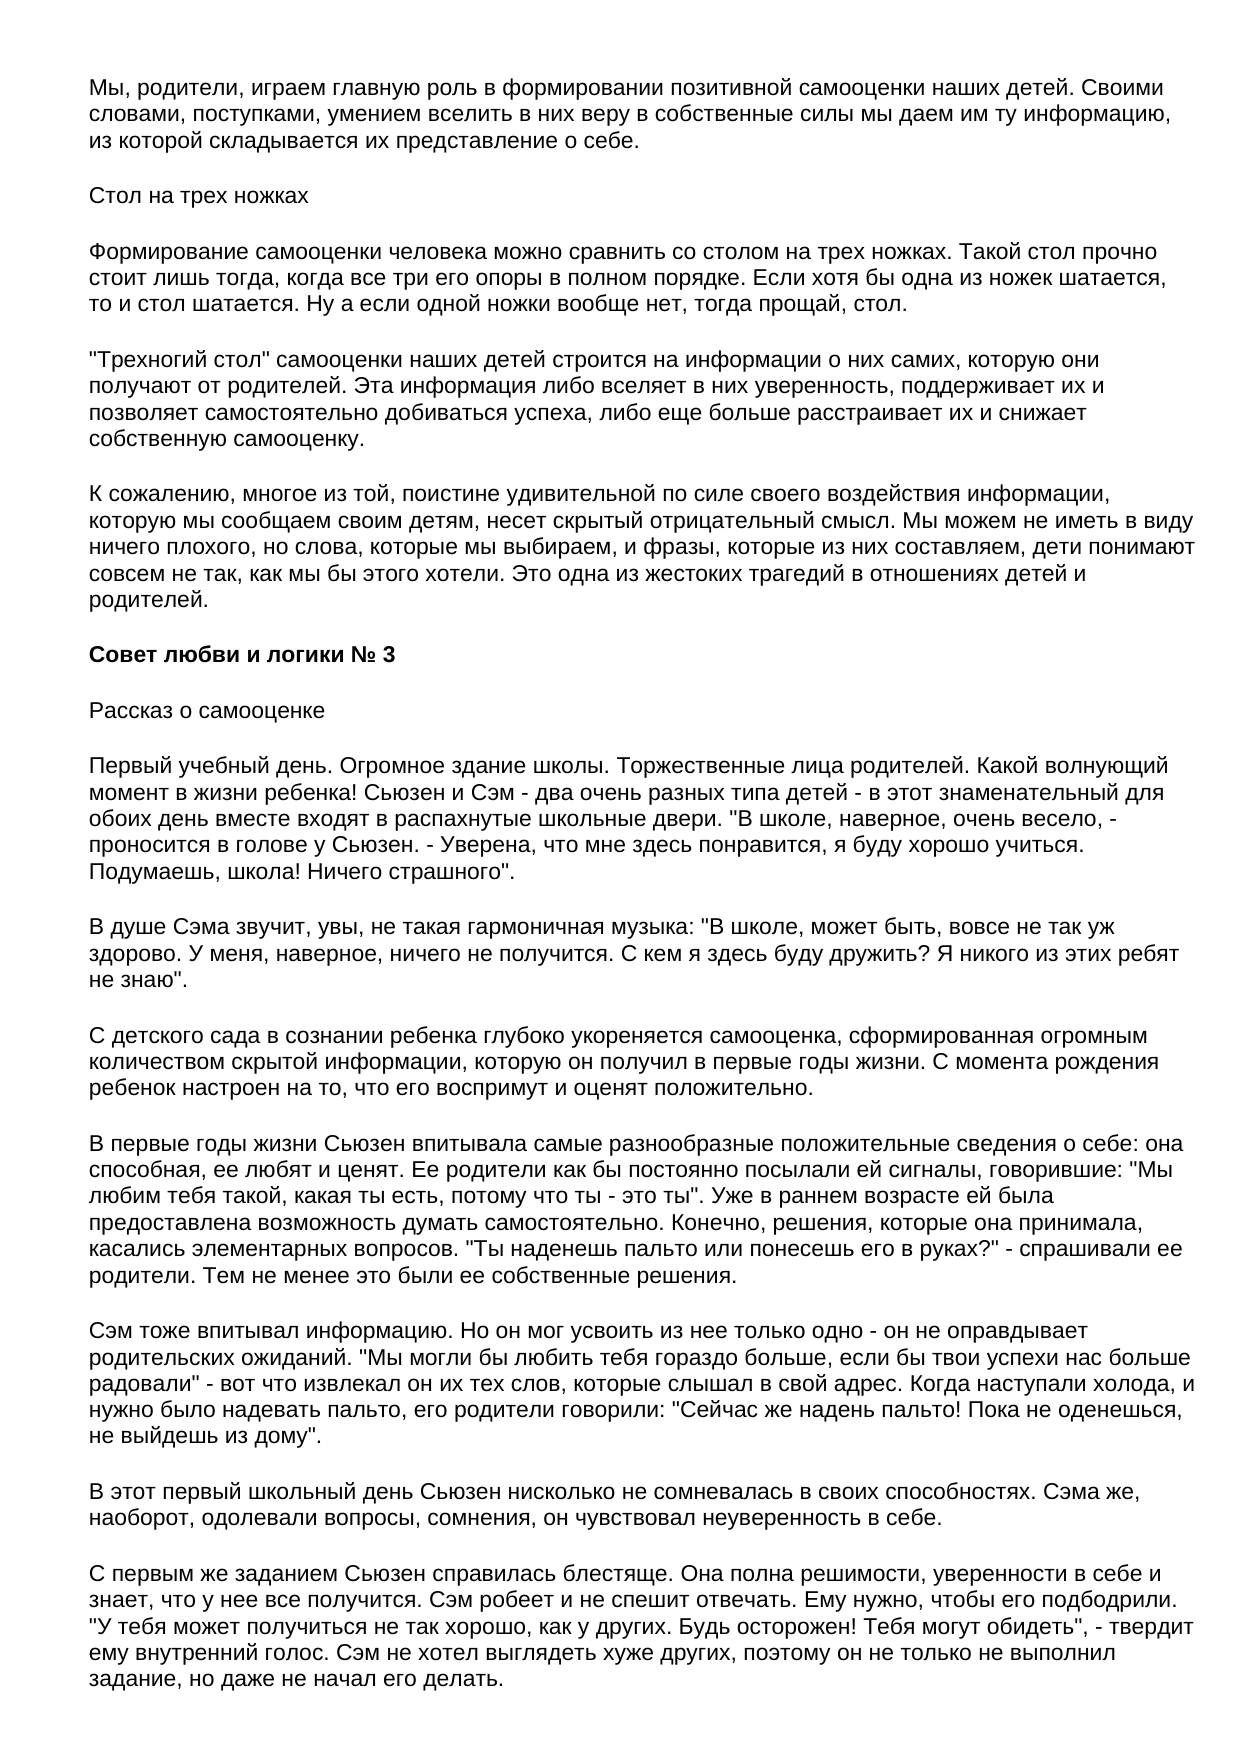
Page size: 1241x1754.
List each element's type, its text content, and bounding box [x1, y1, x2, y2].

text Формирование самооценки человека можно сравнить со столом на трех ножках. Такой стол прочно стоит лишь тогда, когда все три его опоры в полном порядке. Если хотя бы одна из ножек шатается, то и стол шатается. Ну а если одной ножки вообще нет, тогда прощай, стол. [89, 238, 1196, 317]
text Стол на трех ножках [89, 182, 1196, 208]
text В душе Сэма звучит, увы, не такая гармоничная музыка: "В школе, может быть, вовсе не так уж здорово. У меня, наверное, ничего не получится. С кем я здесь буду дружить? Я никого из этих ребят не знаю". [89, 913, 1196, 992]
text В этот первый школьный день Сьюзен нисколько не сомневалась в своих способностях. Сэма же, наоборот, одолевали вопросы, сомнения, он чувствовал неуверенность в себе. [89, 1478, 1196, 1531]
text Мы, родители, играем главную роль в формировании позитивной самооценки наших детей. Своими словами, поступками, умением вселить в них веру в собственные силы мы даем им ту информацию, из которой складывается их представление о себе. [89, 74, 1196, 153]
text Первый учебный день. Огромное здание школы. Торжественные лица родителей. Какой волнующий момент в жизни ребенка! Сьюзен и Сэм - два очень разных типа детей - в этот знаменательный для обоих день вместе входят в распахнутые школьные двери. "В школе, наверное, очень весело, - проносится в голове у Сьюзен. - Уверена, что мне здесь понравится, я буду хорошо учиться. Подумаешь, школа! Ничего страшного". [89, 752, 1196, 884]
text Рассказ о самооценке [89, 697, 1196, 723]
text Сэм тоже впитывал информацию. Но он мог усвоить из нее только одно - он не оправдывает родительских ожиданий. "Мы могли бы любить тебя гораздо больше, если бы твои успехи нас больше радовали" - вот что извлекал он их тех слов, которые слышал в свой адрес. Когда наступали холода, и нужно было надевать пальто, его родители говорили: "Сейчас же надень пальто! Пока не оденешься, не выйдешь из дому". [89, 1317, 1196, 1449]
text В первые годы жизни Сьюзен впитывала самые разнообразные положительные сведения о себе: она способная, ее любят и ценят. Ее родители как бы постоянно посылали ей сигналы, говорившие: "Мы любим тебя такой, какая ты есть, потому что ты - это ты". Уже в раннем возрасте ей была предоставлена возможность думать самостоятельно. Конечно, решения, которые она принимала, касались элементарных вопросов. "Ты наденешь пальто или понесешь его в руках?" - спрашивали ее родители. Тем не менее это были ее собственные решения. [89, 1130, 1196, 1288]
text С детского сада в сознании ребенка глубоко укореняется самооценка, сформированная огромным количеством скрытой информации, которую он получил в первые годы жизни. С момента рождения ребенок настроен на то, что его воспримут и оценят положительно. [89, 1022, 1196, 1101]
text "Трехногий стол" самооценки наших детей строится на информации о них самих, которую они получают от родителей. Эта информация либо вселяет в них уверенность, поддерживает их и позволяет самостоятельно добиваться успеха, либо еще больше расстраивает их и снижает собственную самооценку. [89, 346, 1196, 451]
text С первым же заданием Сьюзен справилась блестяще. Она полна решимости, уверенности в себе и знает, что у нее все получится. Сэм робеет и не спешит отвечать. Ему нужно, чтобы его подбодрили. "У тебя может получиться не так хорошо, как у других. Будь осторожен! Тебя могут обидеть", - твердит ему внутренний голос. Сэм не хотел выглядеть хуже других, поэтому он не только не выполнил задание, но даже не начал его делать. [89, 1560, 1196, 1692]
text К сожалению, многое из той, поистине удивительной по силе своего воздействия информации, которую мы сообщаем своим детям, несет скрытый отрицательный смысл. Мы можем не иметь в виду ничего плохого, но слова, которые мы выбираем, и фразы, которые из них составляем, дети понимают совсем не так, как мы бы этого хотели. Это одна из жестоких трагедий в отношениях детей и родителей. [89, 480, 1196, 612]
text Совет любви и логики № 3 [89, 641, 1196, 668]
